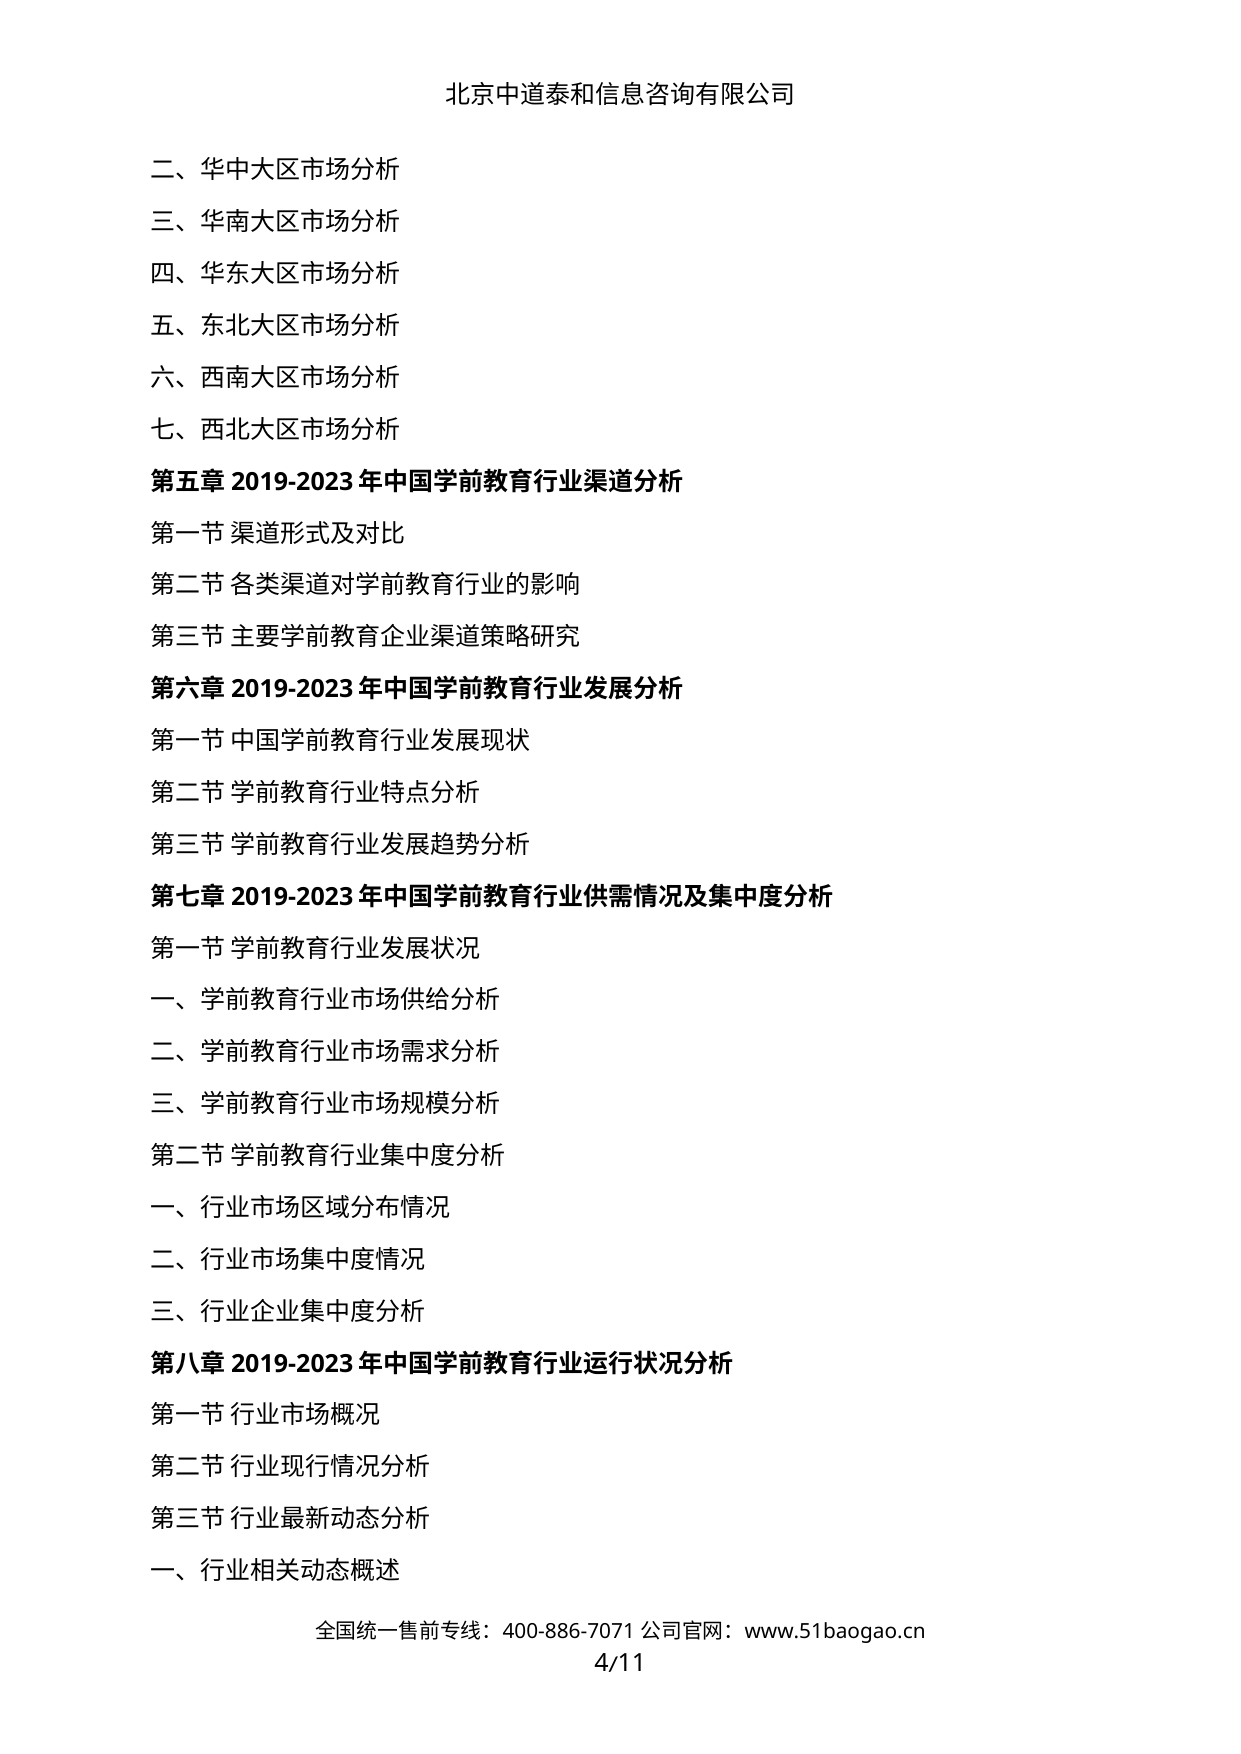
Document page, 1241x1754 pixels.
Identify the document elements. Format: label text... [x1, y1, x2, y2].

text 第一节 中国学前教育行业发展现状 [150, 721, 1090, 757]
text 第三节 学前教育行业发展趋势分析 [150, 824, 1090, 861]
text 二、学前教育行业市场需求分析 [150, 1032, 1090, 1068]
text 第一节 渠道形式及对比 [150, 513, 1090, 549]
text 一、学前教育行业市场供给分析 [150, 980, 1090, 1016]
text 第三节 行业最新动态分析 [150, 1499, 1090, 1535]
text 六、西南大区市场分析 [150, 357, 1090, 394]
text 二、华中大区市场分析 [150, 150, 1090, 186]
text 第七章 2019-2023年中国学前教育行业供需情况及集中度分析 [150, 876, 1090, 912]
text 第一节 学前教育行业发展状况 [150, 928, 1090, 964]
text 第二节 各类渠道对学前教育行业的影响 [150, 565, 1090, 601]
text 四、华东大区市场分析 [150, 254, 1090, 290]
text 一、行业市场区域分布情况 [150, 1187, 1090, 1224]
text 第二节 行业现行情况分析 [150, 1447, 1090, 1483]
text 第二节 学前教育行业特点分析 [150, 772, 1090, 809]
text 三、行业企业集中度分析 [150, 1291, 1090, 1327]
text 五、东北大区市场分析 [150, 306, 1090, 342]
text 第二节 学前教育行业集中度分析 [150, 1136, 1090, 1172]
text 第五章 2019-2023年中国学前教育行业渠道分析 [150, 461, 1090, 497]
text 三、学前教育行业市场规模分析 [150, 1084, 1090, 1120]
text 第一节 行业市场概况 [150, 1395, 1090, 1431]
text 七、西北大区市场分析 [150, 409, 1090, 446]
text 一、行业相关动态概述 [150, 1551, 1090, 1587]
text 第六章 2019-2023年中国学前教育行业发展分析 [150, 669, 1090, 705]
text 第三节 主要学前教育企业渠道策略研究 [150, 617, 1090, 653]
text 第八章 2019-2023年中国学前教育行业运行状况分析 [150, 1343, 1090, 1379]
text 三、华南大区市场分析 [150, 202, 1090, 238]
text 二、行业市场集中度情况 [150, 1239, 1090, 1276]
